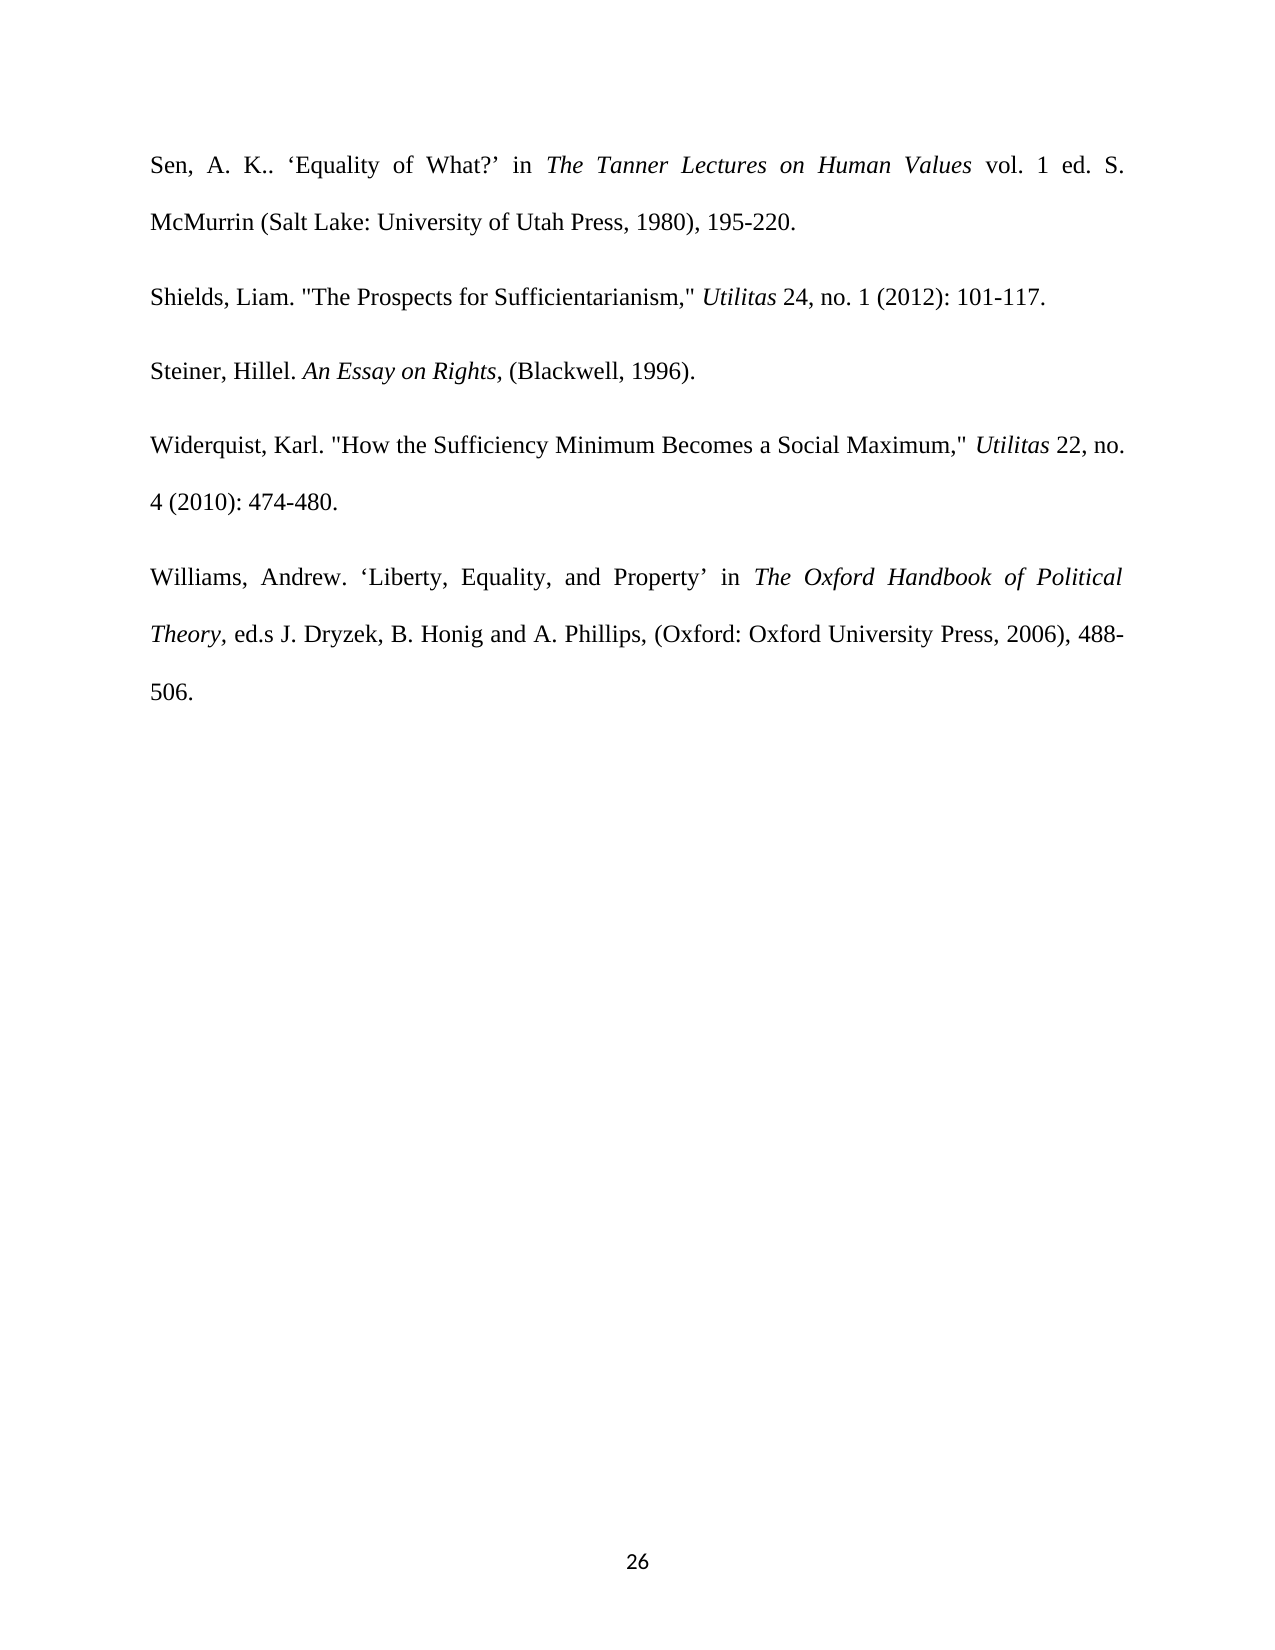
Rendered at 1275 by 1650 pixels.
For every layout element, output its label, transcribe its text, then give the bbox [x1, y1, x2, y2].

text Widerquist, Karl. "How the Sufficiency Minimum Becomes a Social Maximum," Utilitas 22, no. 4 (2010): 474-480. [150, 430, 1125, 516]
text Sen, A. K.. ‘Equality of What?’ in The Tanner Lectures on Human Values vol. 1 ed. S. McMurrin (Salt Lake: University of Utah Press, 1980), 195-220. [150, 150, 1125, 236]
text Shields, Liam. "The Prospects for Sufficientarianism," Utilitas 24, no. 1 (2012): 101-117. [150, 282, 1125, 310]
text Williams, Andrew. ‘Liberty, Equality, and Property’ in The Oxford Handbook of Political Theory, ed.s J. Dryzek, B. Honig and A. Phillips, (Oxford: Oxford University Press, 2006), 488-506. [150, 562, 1125, 705]
text Steiner, Hillel. An Essay on Rights, (Blackwell, 1996). [150, 356, 1125, 384]
